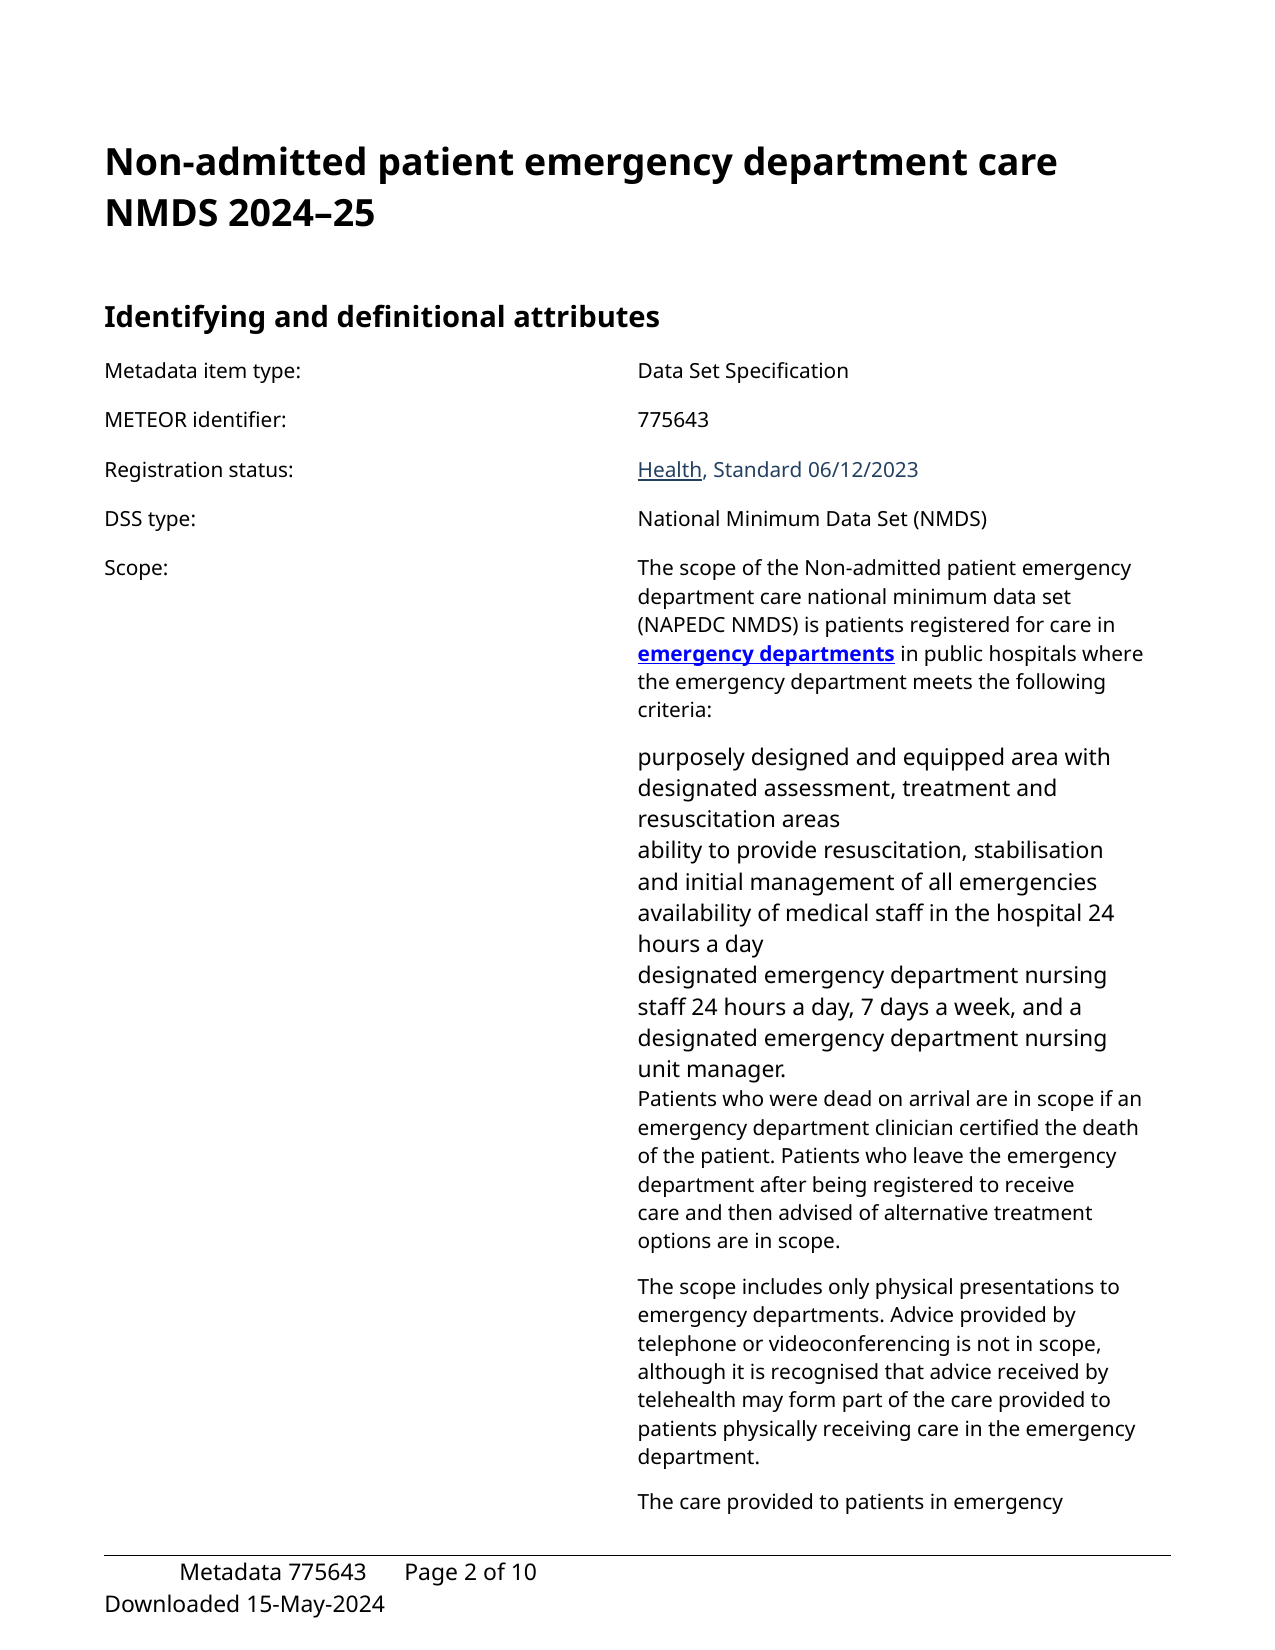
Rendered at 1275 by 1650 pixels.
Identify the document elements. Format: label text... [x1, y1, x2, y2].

table_cell Metadata item type: [93, 346, 626, 395]
table_cell Registration status: [93, 445, 626, 494]
table_header Identifying and definitional attributes [93, 250, 1159, 346]
table_cell Data Set Specification [626, 346, 1159, 395]
table_cell 775643 [626, 395, 1159, 444]
table_cell Health, Standard 06/12/2023 [626, 445, 1159, 494]
table_cell National Minimum Data Set (NMDS) [626, 494, 1159, 543]
table_cell DSS type: [93, 494, 626, 543]
table_cell METEOR identifier: [93, 395, 626, 444]
subtitle Non-admitted patient emergency department care NMDS 2024–25 [104, 135, 1171, 237]
table_cell Scope: [93, 543, 626, 1526]
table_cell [626, 543, 1159, 1526]
